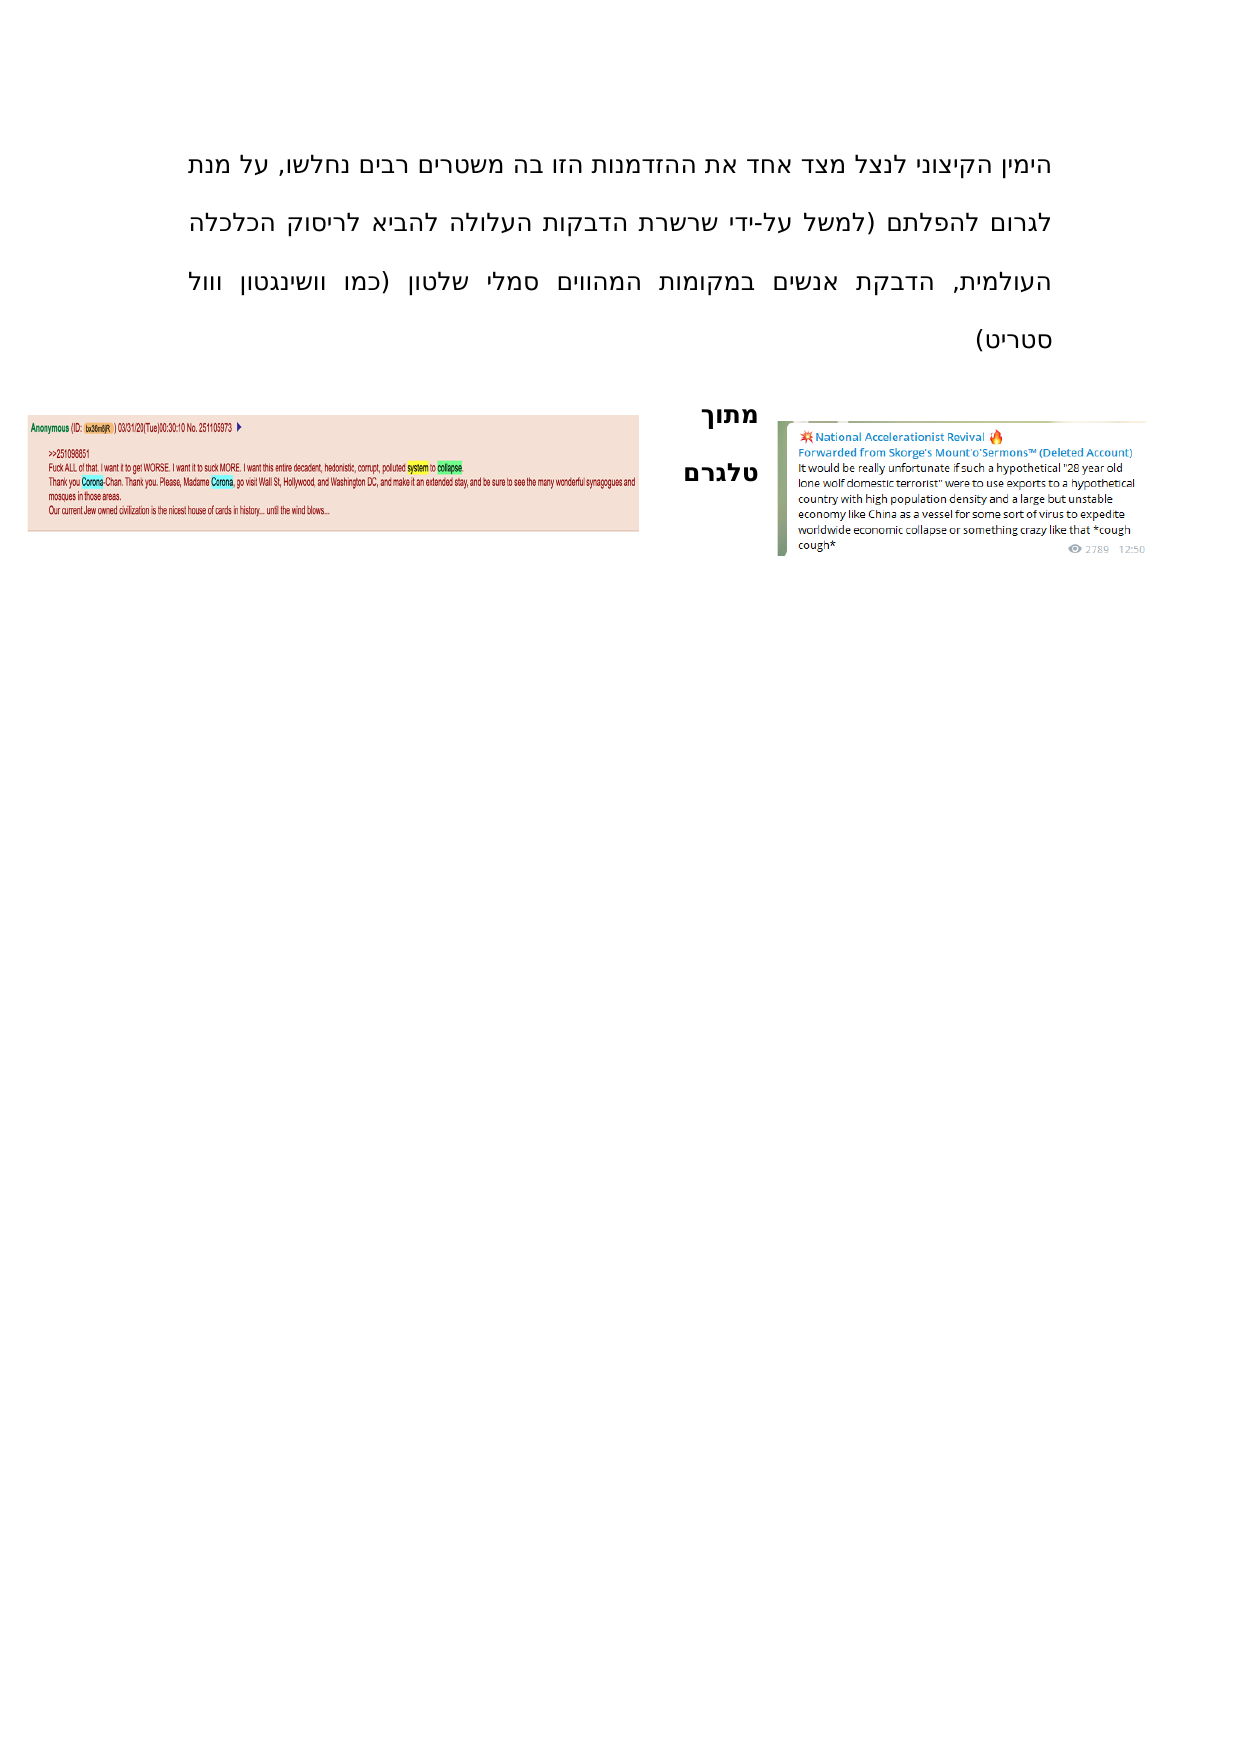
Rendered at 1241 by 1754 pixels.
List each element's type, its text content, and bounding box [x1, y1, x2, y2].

text מתוך טלגרם [187, 400, 1053, 487]
picture [26, 415, 639, 531]
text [187, 150, 1053, 354]
picture [777, 421, 1147, 556]
